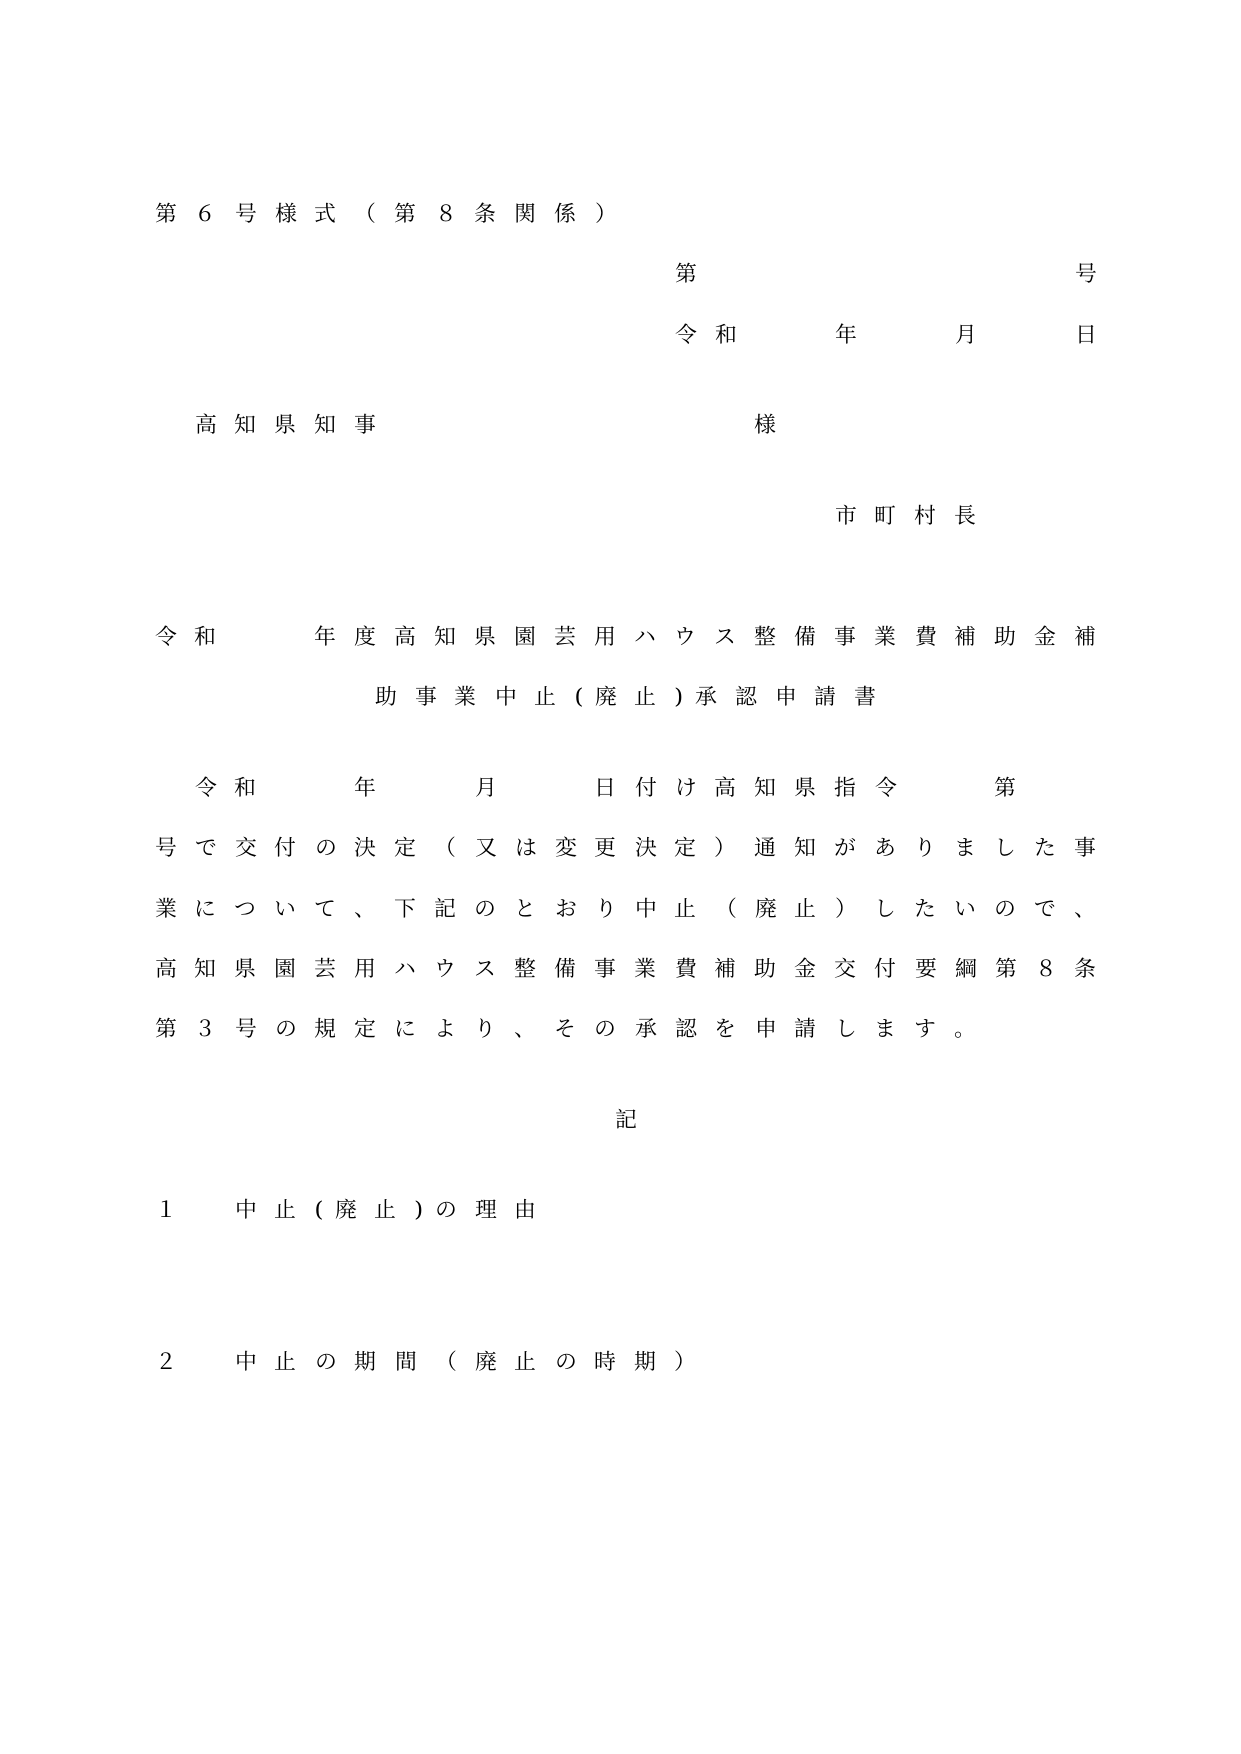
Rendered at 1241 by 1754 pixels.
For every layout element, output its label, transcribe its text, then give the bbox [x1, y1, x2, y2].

text 第 号 [155, 242, 1115, 302]
text 市町村長 [155, 483, 1115, 544]
text １ 中止(廃止)の理由 [155, 1178, 1115, 1239]
text ２ 中止の期間（廃止の時期） [155, 1329, 1115, 1390]
text 高知県知事 様 [155, 393, 1115, 453]
text 令和 年 月 日付け高知県指令 第 号で交付の決定（又は変更決定）通知がありました事業について、下記のとおり中止（廃止）したいので、高知県園芸用ハウス整備事業費補助金交付要綱第８条第３号の規定により、その承認を申請します。 [155, 755, 1115, 1057]
text 第６号様式（第８条関係） [155, 181, 1115, 242]
text 令和 年 月 日 [155, 302, 1115, 363]
subtitle 記 [155, 1088, 1115, 1148]
text 令和 年度高知県園芸用ハウス整備事業費補助金補助事業中止(廃止)承認申請書 [155, 604, 1115, 725]
